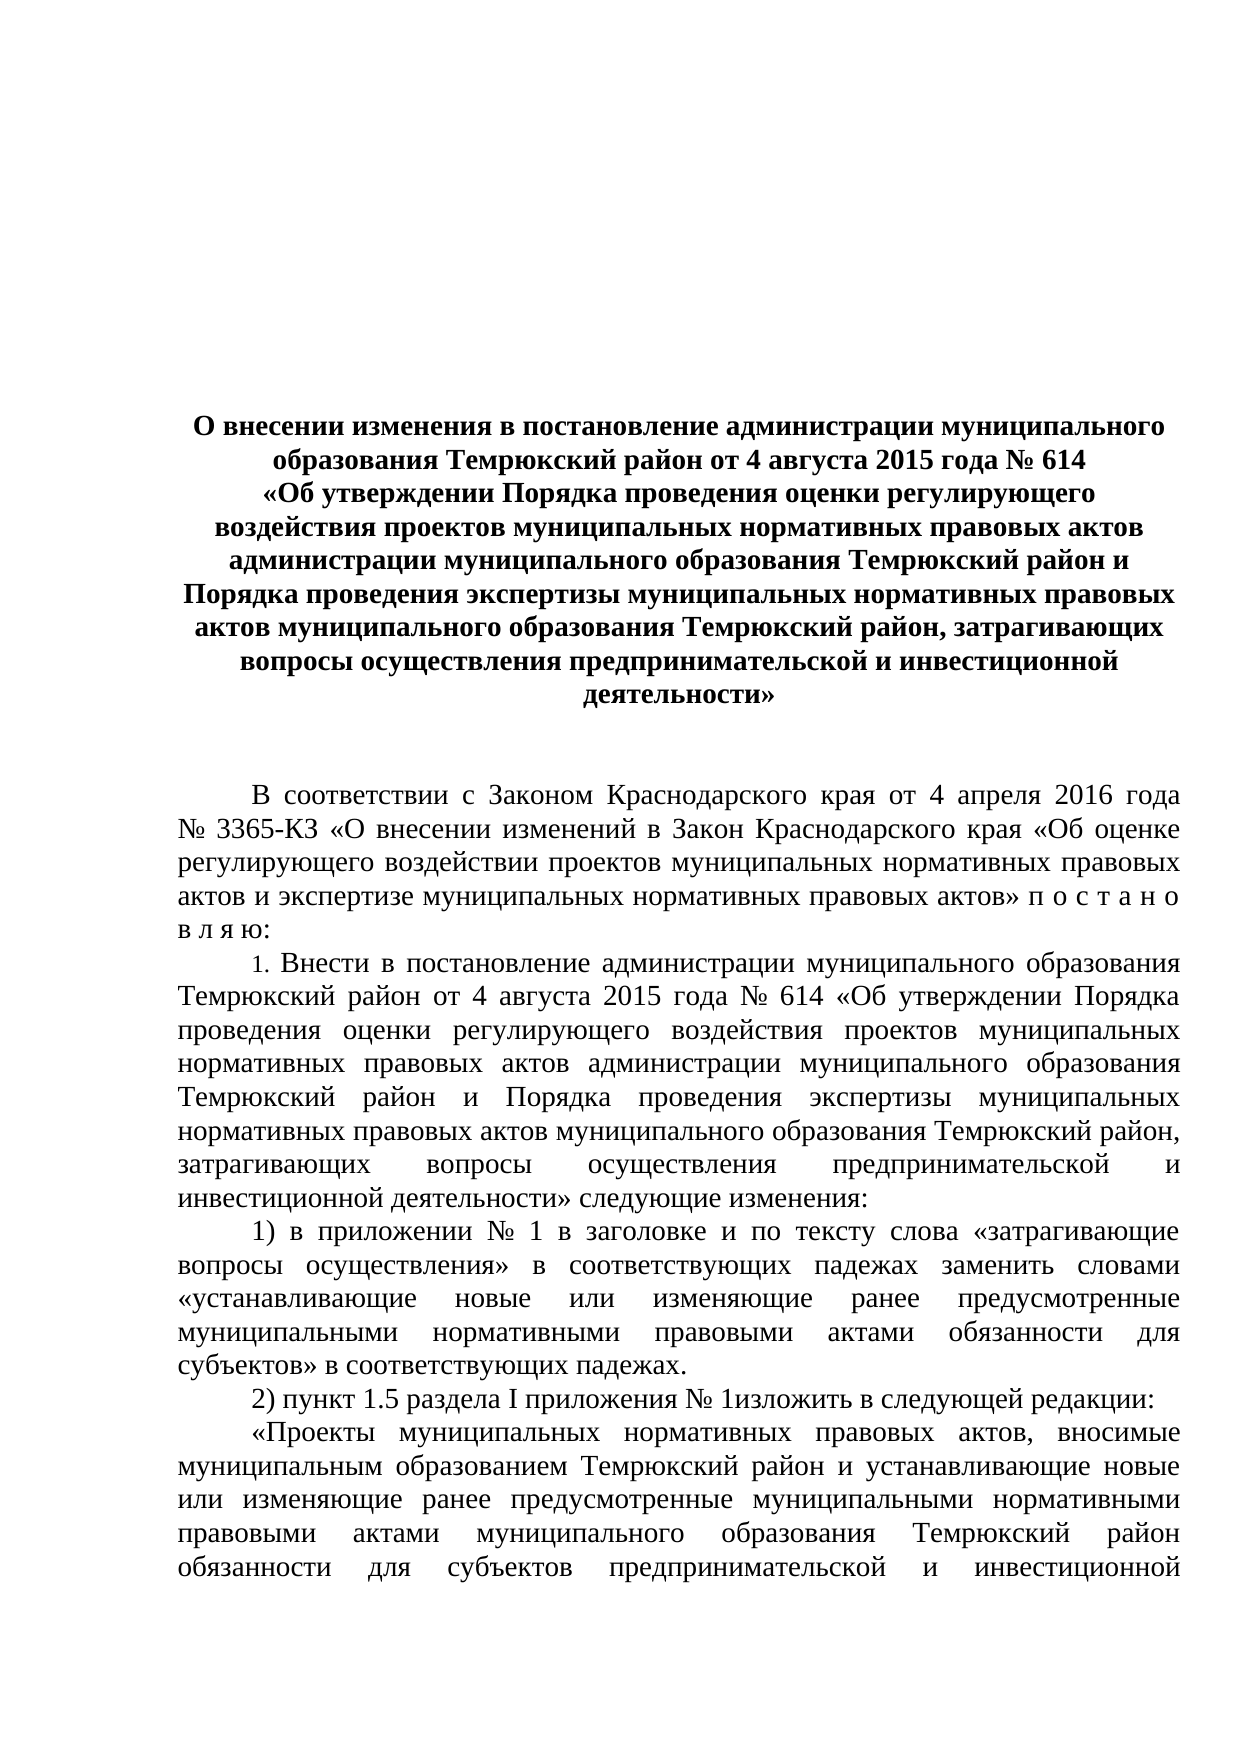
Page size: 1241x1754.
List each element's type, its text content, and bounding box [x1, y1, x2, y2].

text «Об утверждении Порядка проведения оценки регулирующего [177, 475, 1181, 509]
text воздействия проектов муниципальных нормативных правовых актов администрации муниципального образования Темрюкский район и Порядка проведения экспертизы муниципальных нормативных правовых актов муниципального образования Темрюкский район, затрагивающих вопросы осуществления предпринимательской и инвестиционной деятельности» [177, 509, 1181, 710]
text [177, 1414, 1181, 1582]
text В соответствии с Законом Краснодарского края от 4 апреля 2016 года № 3365-КЗ «О внесении изменений в Закон Краснодарского края «Об оценке регулирующего воздействии проектов муниципальных нормативных правовых актов и экспертизе муниципальных нормативных правовых актов» п о с т а н о в л я ю: [177, 777, 1181, 945]
text 1. Внести в постановление администрации муниципального образования Темрюкский район от 4 августа 2015 года № 614 «Об утверждении Порядка проведения оценки регулирующего воздействия проектов муниципальных нормативных правовых актов администрации муниципального образования Темрюкский район и Порядка проведения экспертизы муниципальных нормативных правовых актов муниципального образования Темрюкский район, затрагивающих вопросы осуществления предпринимательской и инвестиционной деятельности» следующие изменения: [177, 945, 1181, 1213]
text 1) в приложении № 1 в заголовке и по тексту слова «затрагивающие вопросы осуществления» в соответствующих падежах заменить словами «устанавливающие новые или изменяющие ранее предусмотренные муниципальными нормативными правовыми актами обязанности для субъектов» в соответствующих падежах. [177, 1213, 1181, 1381]
text 2) пункт 1.5 раздела I приложения № 1изложить в следующей редакции: [177, 1381, 1181, 1414]
text О внесении изменения в постановление администрации муниципального образования Темрюкский район от 4 августа 2015 года № 614 [177, 408, 1181, 475]
